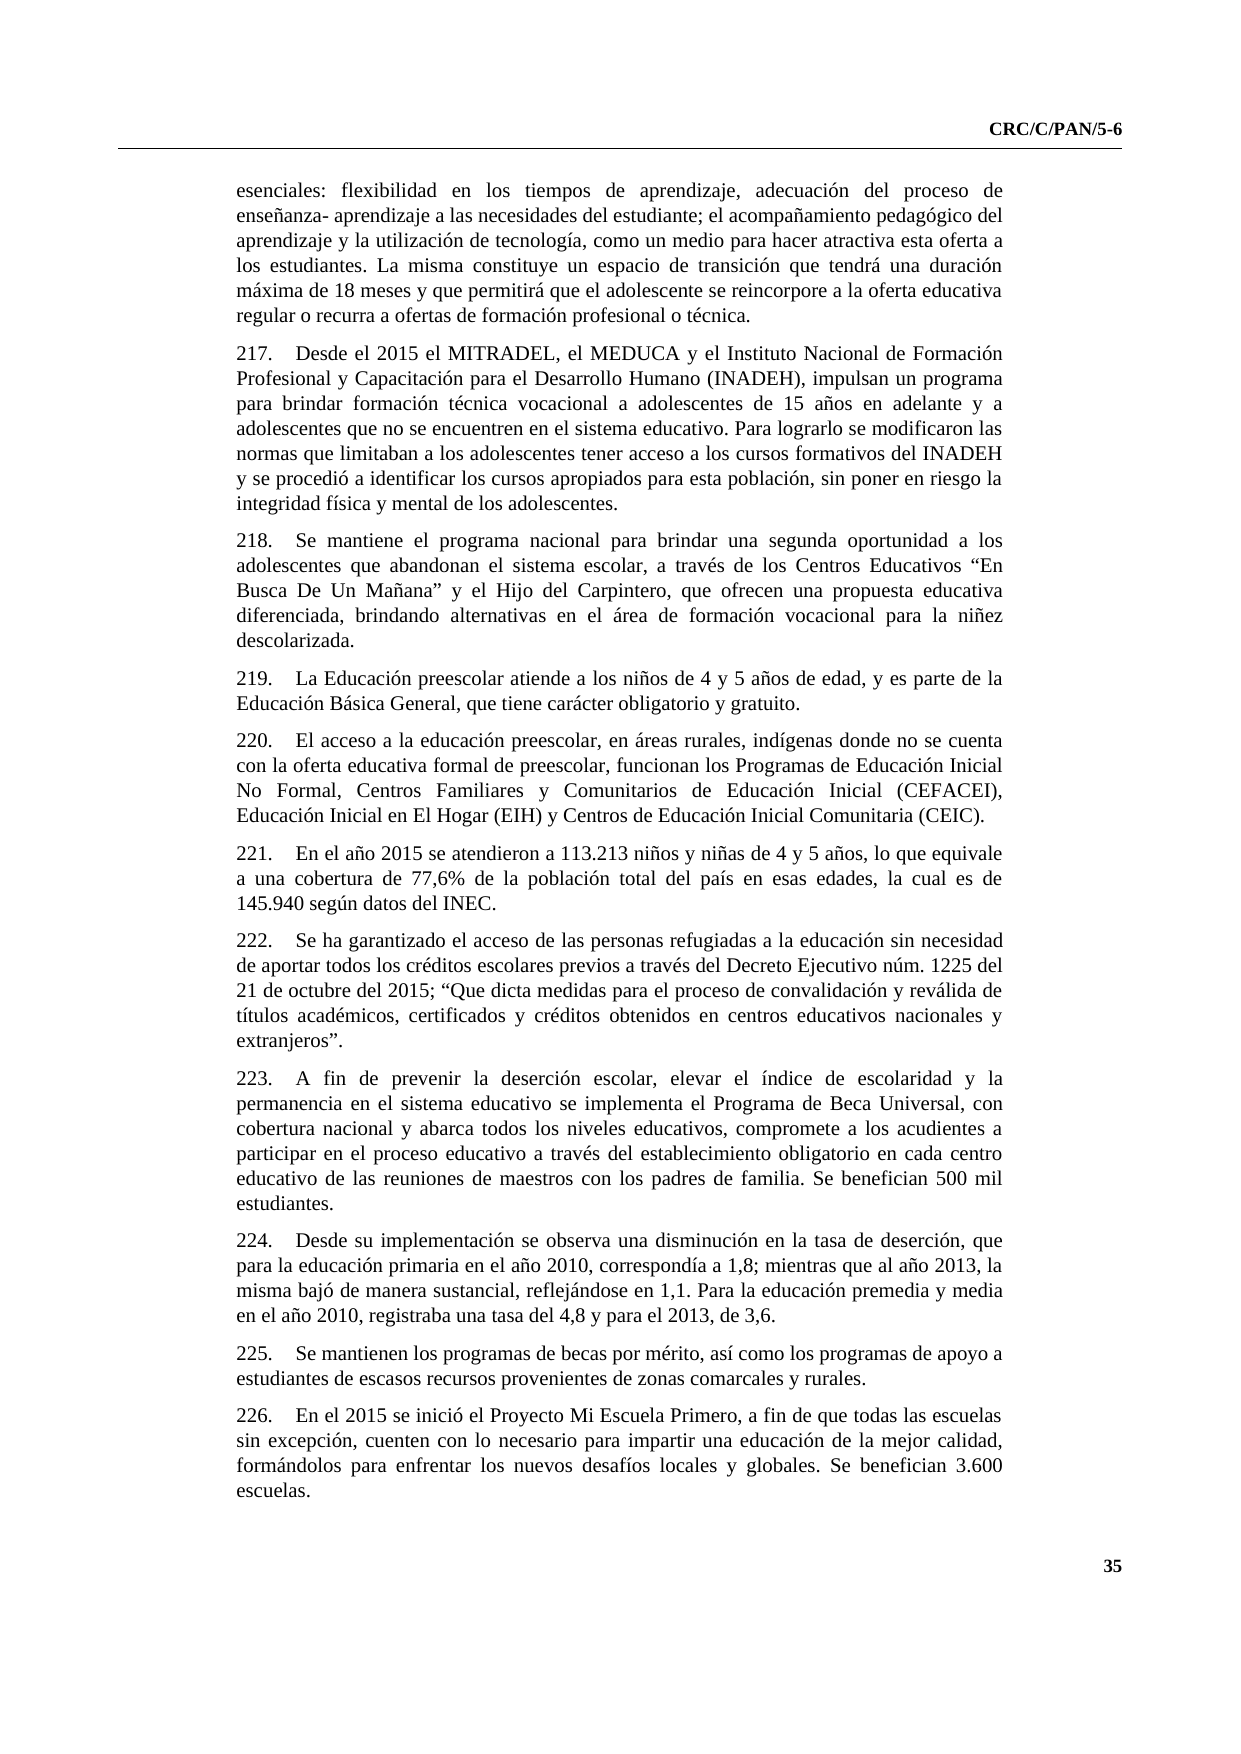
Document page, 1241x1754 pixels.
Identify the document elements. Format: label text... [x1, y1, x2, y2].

text 222. Se ha garantizado el acceso de las personas refugiadas a la educación sin necesidad de aportar todos los créditos escolares previos a través del Decreto Ejecutivo núm. 1225 del 21 de octubre del 2015; “Que dicta medidas para el proceso de convalidación y reválida de títulos académicos, certificados y créditos obtenidos en centros educativos nacionales y extranjeros”. [236, 927, 1004, 1052]
text 226. En el 2015 se inició el Proyecto Mi Escuela Primero, a fin de que todas las escuelas sin excepción, cuenten con lo necesario para impartir una educación de la mejor calidad, formándolos para enfrentar los nuevos desafíos locales y globales. Se benefician 3.600 escuelas. [236, 1402, 1004, 1502]
text 221. En el año 2015 se atendieron a 113.213 niños y niñas de 4 y 5 años, lo que equivale a una cobertura de 77,6% de la población total del país en esas edades, la cual es de 145.940 según datos del INEC. [236, 840, 1004, 915]
text 219. La Educación preescolar atiende a los niños de 4 y 5 años de edad, y es parte de la Educación Básica General, que tiene carácter obligatorio y gratuito. [236, 665, 1004, 715]
text 217. Desde el 2015 el MITRADEL, el MEDUCA y el Instituto Nacional de Formación Profesional y Capacitación para el Desarrollo Humano (INADEH), impulsan un programa para brindar formación técnica vocacional a adolescentes de 15 años en adelante y a adolescentes que no se encuentren en el sistema educativo. Para lograrlo se modificaron las normas que limitaban a los adolescentes tener acceso a los cursos formativos del INADEH y se procedió a identificar los cursos apropiados para esta población, sin poner en riesgo la integridad física y mental de los adolescentes. [236, 340, 1004, 515]
text 223. A fin de prevenir la deserción escolar, elevar el índice de escolaridad y la permanencia en el sistema educativo se implementa el Programa de Beca Universal, con cobertura nacional y abarca todos los niveles educativos, compromete a los acudientes a participar en el proceso educativo a través del establecimiento obligatorio en cada centro educativo de las reuniones de maestros con los padres de familia. Se benefician 500 mil estudiantes. [236, 1065, 1004, 1215]
text 218. Se mantiene el programa nacional para brindar una segunda oportunidad a los adolescentes que abandonan el sistema escolar, a través de los Centros Educativos “En Busca De Un Mañana” y el Hijo del Carpintero, que ofrecen una propuesta educativa diferenciada, brindando alternativas en el área de formación vocacional para la niñez descolarizada. [236, 527, 1004, 652]
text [236, 177, 1004, 327]
text 224. Desde su implementación se observa una disminución en la tasa de deserción, que para la educación primaria en el año 2010, correspondía a 1,8; mientras que al año 2013, la misma bajó de manera sustancial, reflejándose en 1,1. Para la educación premedia y media en el año 2010, registraba una tasa del 4,8 y para el 2013, de 3,6. [236, 1227, 1004, 1327]
text 220. El acceso a la educación preescolar, en áreas rurales, indígenas donde no se cuenta con la oferta educativa formal de preescolar, funcionan los Programas de Educación Inicial No Formal, Centros Familiares y Comunitarios de Educación Inicial (CEFACEI), Educación Inicial en El Hogar (EIH) y Centros de Educación Inicial Comunitaria (CEIC). [236, 727, 1004, 827]
text 225. Se mantienen los programas de becas por mérito, así como los programas de apoyo a estudiantes de escasos recursos provenientes de zonas comarcales y rurales. [236, 1340, 1004, 1390]
